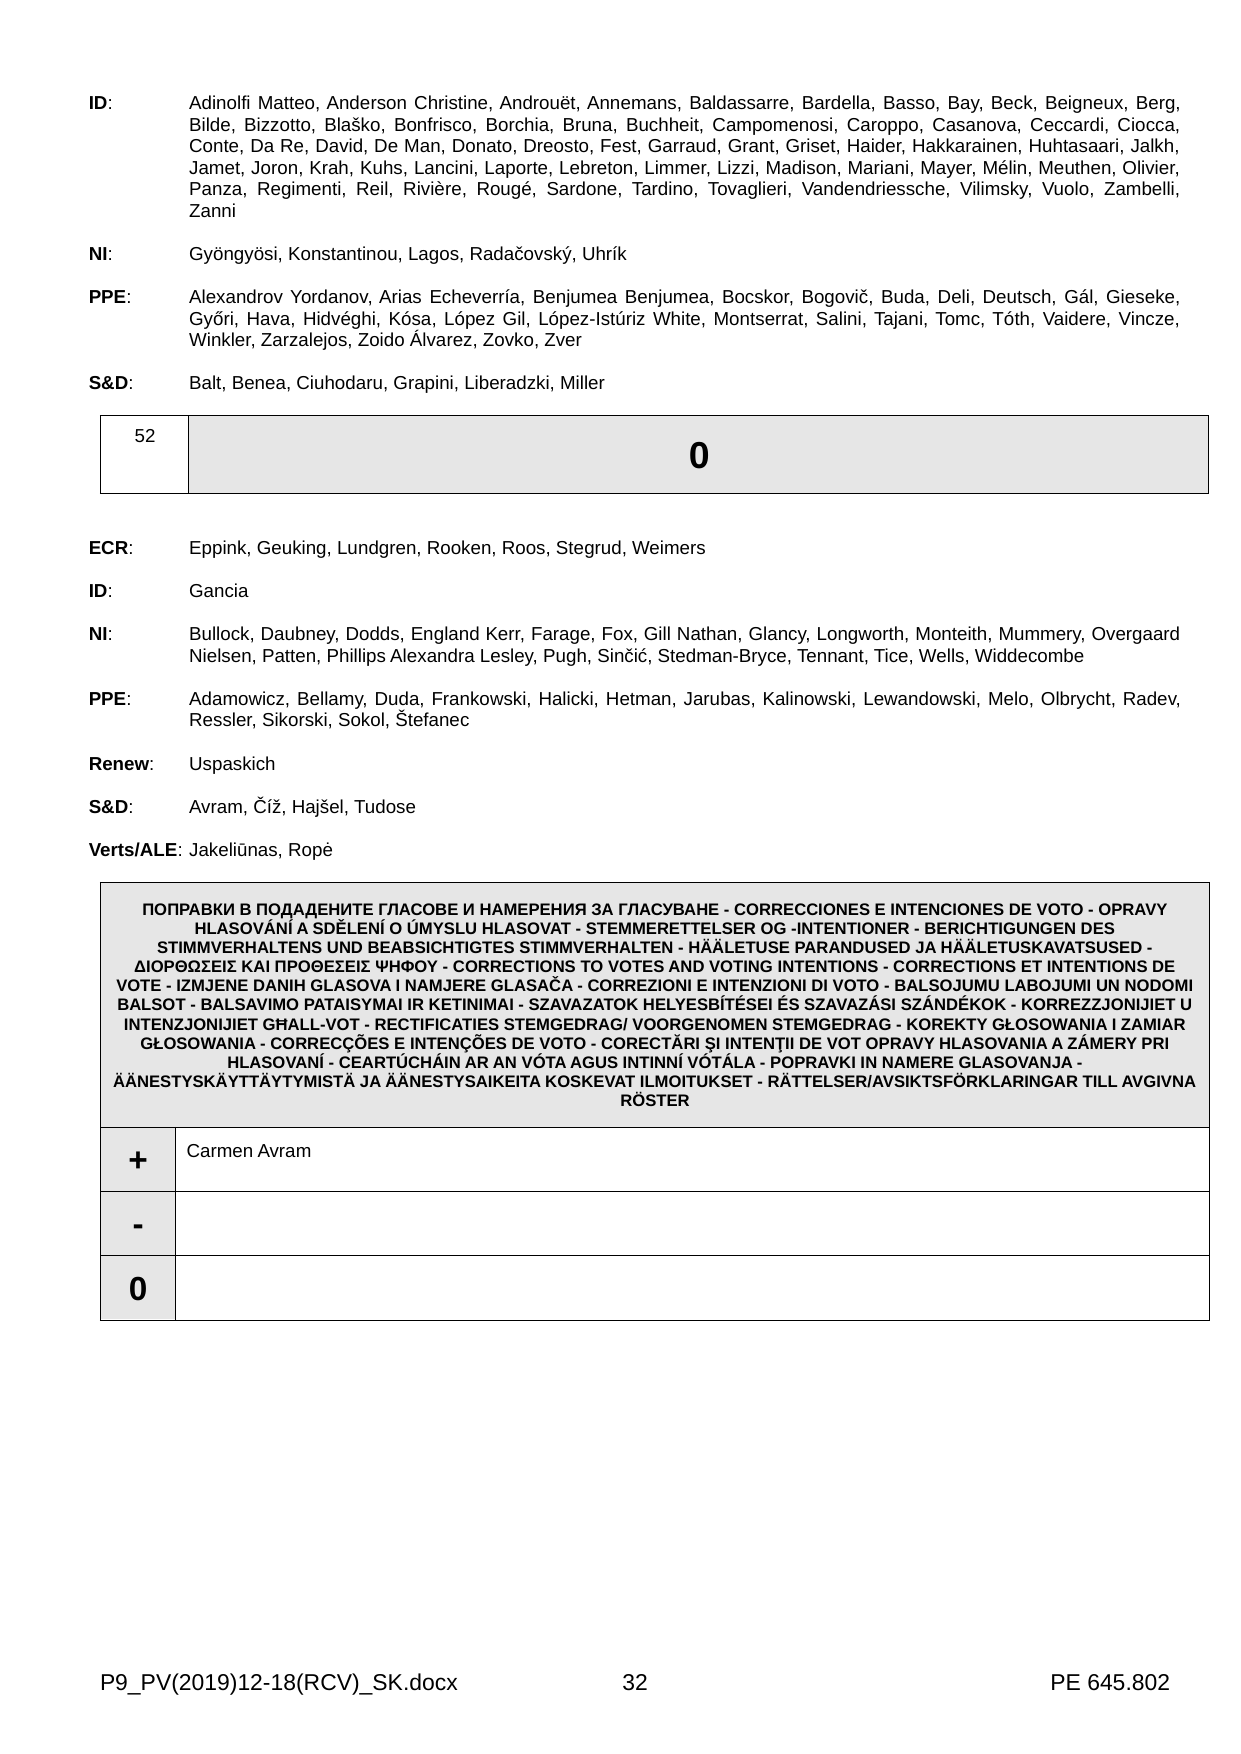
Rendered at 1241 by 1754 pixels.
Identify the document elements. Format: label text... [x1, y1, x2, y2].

text PPE: Adamowicz, Bellamy, Duda, Frankowski, Halicki, Hetman, Jarubas, Kalinowski, Lewandowski, Melo, Olbrycht, Radev, Ressler, Sikorski, Sokol, Štefanec [88, 688, 1181, 731]
text ID: Adinolfi Matteo, Anderson Christine, Androuët, Annemans, Baldassarre, Bardella, Basso, Bay, Beck, Beigneux, Berg, Bilde, Bizzotto, Blaško, Bonfrisco, Borchia, Bruna, Buchheit, Campomenosi, Caroppo, Casanova, Ceccardi, Ciocca, Conte, Da Re, David, De Man, Donato, Dreosto, Fest, Garraud, Grant, Griset, Haider, Hakkarainen, Huhtasaari, Jalkh, Jamet, Joron, Krah, Kuhs, Lancini, Laporte, Lebreton, Limmer, Lizzi, Madison, Mariani, Mayer, Mélin, Meuthen, Olivier, Panza, Regimenti, Reil, Rivière, Rougé, Sardone, Tardino, Tovaglieri, Vandendriessche, Vilimsky, Vuolo, Zambelli, Zanni [88, 92, 1181, 221]
table_cell Carmen Avram [176, 1128, 1209, 1191]
text ECR: Eppink, Geuking, Lundgren, Rooken, Roos, Stegrud, Weimers [88, 537, 1181, 558]
table_cell [176, 1192, 1209, 1255]
table_header 52 [101, 416, 188, 493]
table_cell 0 [101, 1256, 175, 1319]
text S&D: Avram, Číž, Hajšel, Tudose [88, 796, 1181, 817]
text NI: Bullock, Daubney, Dodds, England Kerr, Farage, Fox, Gill Nathan, Glancy, Longworth, Monteith, Mummery, Overgaard Nielsen, Patten, Phillips Alexandra Lesley, Pugh, Sinčić, Stedman-Bryce, Tennant, Tice, Wells, Widdecombe [88, 623, 1181, 666]
text S&D: Balt, Benea, Ciuhodaru, Grapini, Liberadzki, Miller [88, 372, 1181, 394]
table_header 0 [189, 416, 1208, 493]
table_header ПОПРАВКИ В ПОДАДЕНИТЕ ГЛАСОВЕ И НАМЕРЕНИЯ ЗА ГЛАСУВАНЕ - CORRECCIONES E INTENCIONES DE VOTO - OPRAVY HLASOVÁNÍ A SDĚLENÍ O ÚMYSLU HLASOVAT - STEMMERETTELSER OG -INTENTIONER - BERICHTIGUNGEN DES STIMMVERHALTENS UND BEABSICHTIGTES STIMMVERHALTEN - HÄÄLETUSE PARANDUSED JA HÄÄLETUSKAVATSUSED - ΔΙΟΡΘΩΣΕΙΣ ΚΑΙ ΠΡΟΘΕΣΕΙΣ ΨΗΦΟΥ - CORRECTIONS TO VOTES AND VOTING INTENTIONS - CORRECTIONS ET INTENTIONS DE VOTE - IZMJENE DANIH GLASOVA I NAMJERE GLASAČA - CORREZIONI E INTENZIONI DI VOTO - BALSOJUMU LABOJUMI UN NODOMI BALSOT - BALSAVIMO PATAISYMAI IR KETINIMAI - SZAVAZATOK HELYESBÍTÉSEI ÉS SZAVAZÁSI SZÁNDÉKOK - KORREZZJONIJIET U INTENZJONIJIET GĦALL-VOT - RECTIFICATIES STEMGEDRAG/ VOORGENOMEN STEMGEDRAG - KOREKTY GŁOSOWANIA I ZAMIAR GŁOSOWANIA - CORRECÇÕES E INTENÇÕES DE VOTO - CORECTĂRI ŞI INTENŢII DE VOT OPRAVY HLASOVANIA A ZÁMERY PRI HLASOVANÍ - CEARTÚCHÁIN AR AN VÓTA AGUS INTINNÍ VÓTÁLA - POPRAVKI IN NAMERE GLASOVANJA - ÄÄNESTYSKÄYTTÄYTYMISTÄ JA ÄÄNESTYSAIKEITA KOSKEVAT ILMOITUKSET - RÄTTELSER/AVSIKTSFÖRKLARINGAR TILL AVGIVNA RÖSTER [101, 883, 1209, 1127]
text Renew: Uspaskich [88, 752, 1181, 774]
text NI: Gyöngyösi, Konstantinou, Lagos, Radačovský, Uhrík [88, 243, 1181, 264]
text Verts/ALE: Jakeliūnas, Ropė [88, 839, 1181, 860]
table_cell - [101, 1192, 175, 1255]
table_cell + [101, 1128, 175, 1191]
text ID: Gancia [88, 580, 1181, 601]
table_cell [176, 1256, 1209, 1319]
text PPE: Alexandrov Yordanov, Arias Echeverría, Benjumea Benjumea, Bocskor, Bogovič, Buda, Deli, Deutsch, Gál, Gieseke, Győri, Hava, Hidvéghi, Kósa, López Gil, López-Istúriz White, Montserrat, Salini, Tajani, Tomc, Tóth, Vaidere, Vincze, Winkler, Zarzalejos, Zoido Álvarez, Zovko, Zver [88, 286, 1181, 351]
